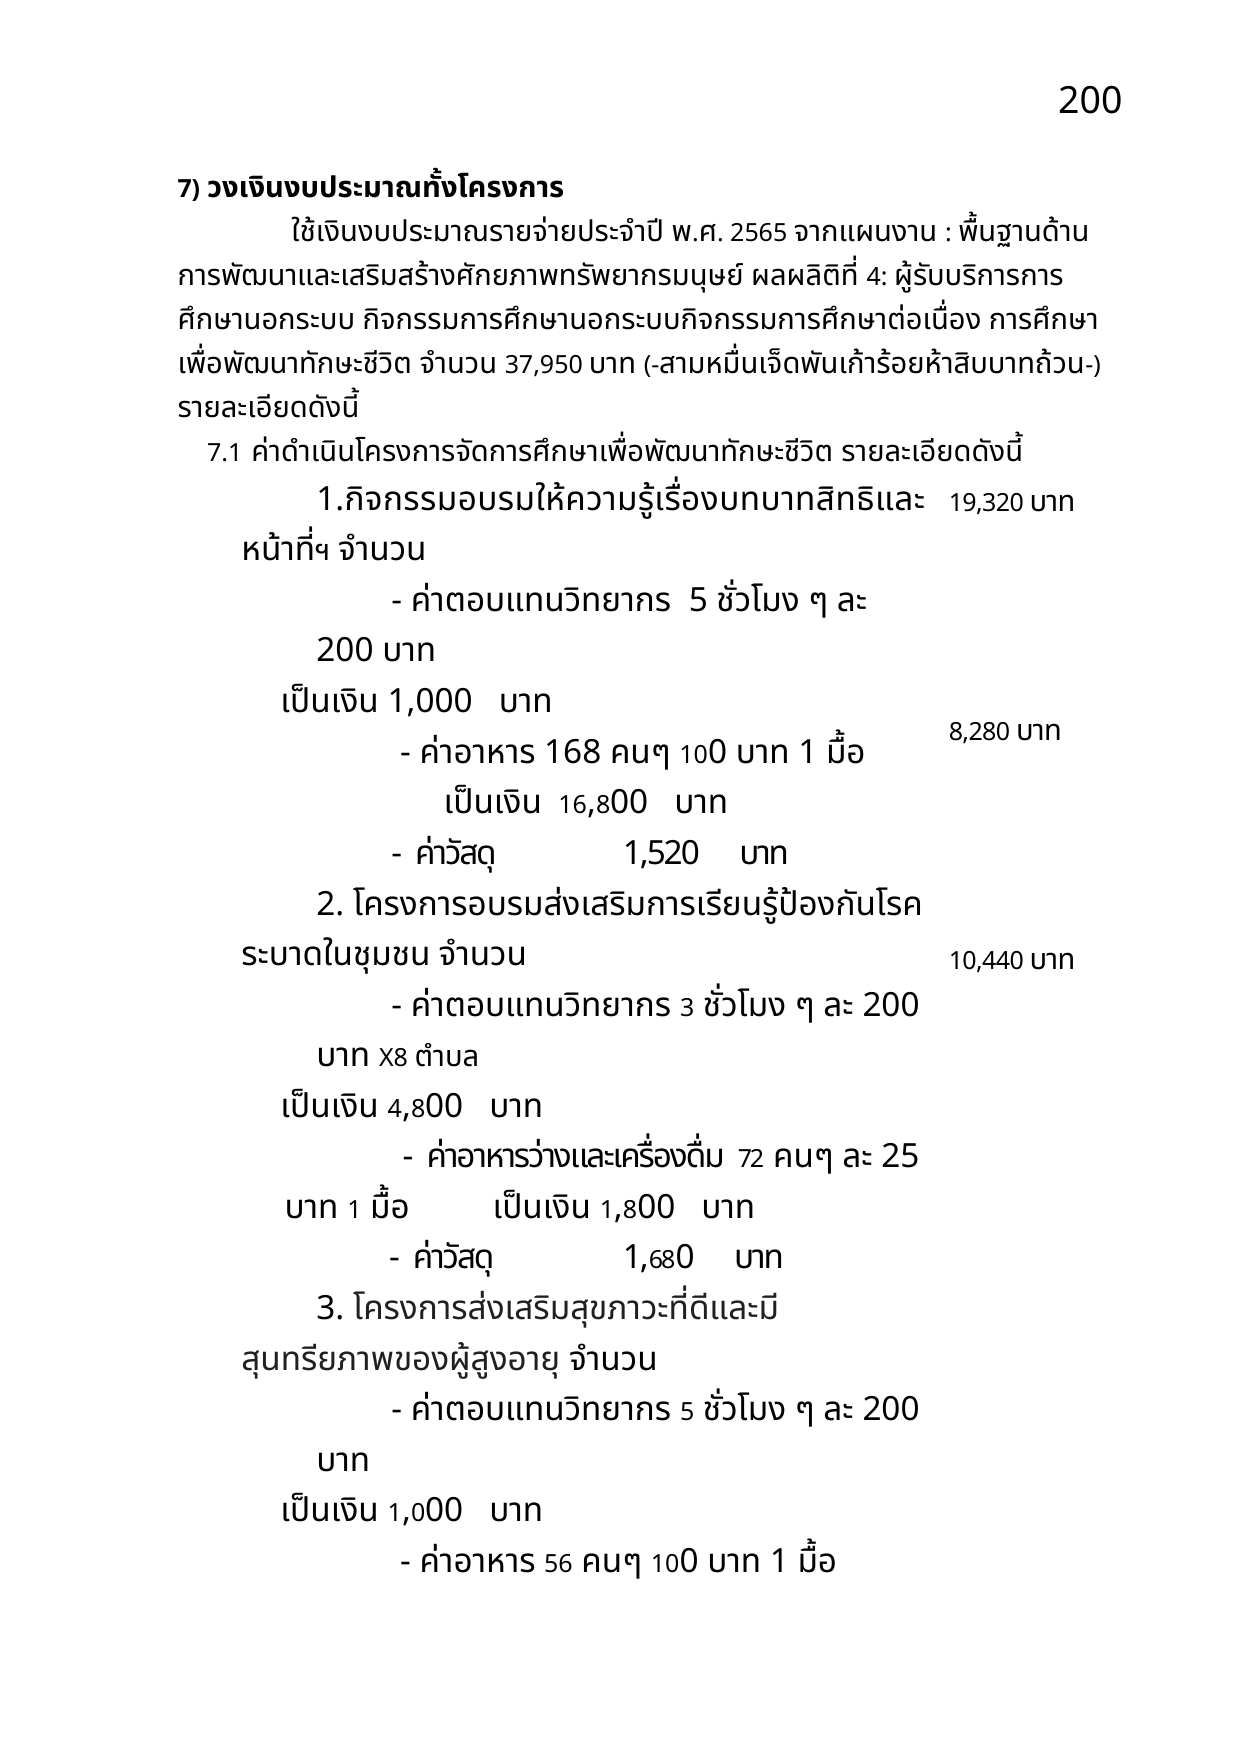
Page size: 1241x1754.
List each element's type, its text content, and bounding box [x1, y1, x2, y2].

text 7.1 ค่าดำเนินโครงการจัดการศึกษาเพื่อพัฒนาทักษะชีวิต รายละเอียดดังนี้ [177, 430, 1122, 474]
text 7) วงเงินงบประมาณทั้งโครงการ [177, 166, 1122, 210]
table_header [230, 475, 937, 1587]
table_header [937, 475, 1189, 1587]
text ใช้เงินงบประมาณรายจ่ายประจำปี พ.ศ. 2565 จากแผนงาน : พื้นฐานด้านการพัฒนาและเสริมสร้างศักยภาพทรัพยากรมนุษย์ ผลผลิติที่ 4: ผู้รับบริการการศึกษานอกระบบ กิจกรรมการศึกษานอกระบบกิจกรรมการศึกษาต่อเนื่อง การศึกษาเพื่อพัฒนาทักษะชีวิต จำนวน 37,950บาท (-สามหมื่นเจ็ดพันเก้าร้อยห้าสิบบาทถ้วน-) รายละเอียดดังนี้ [177, 210, 1122, 430]
